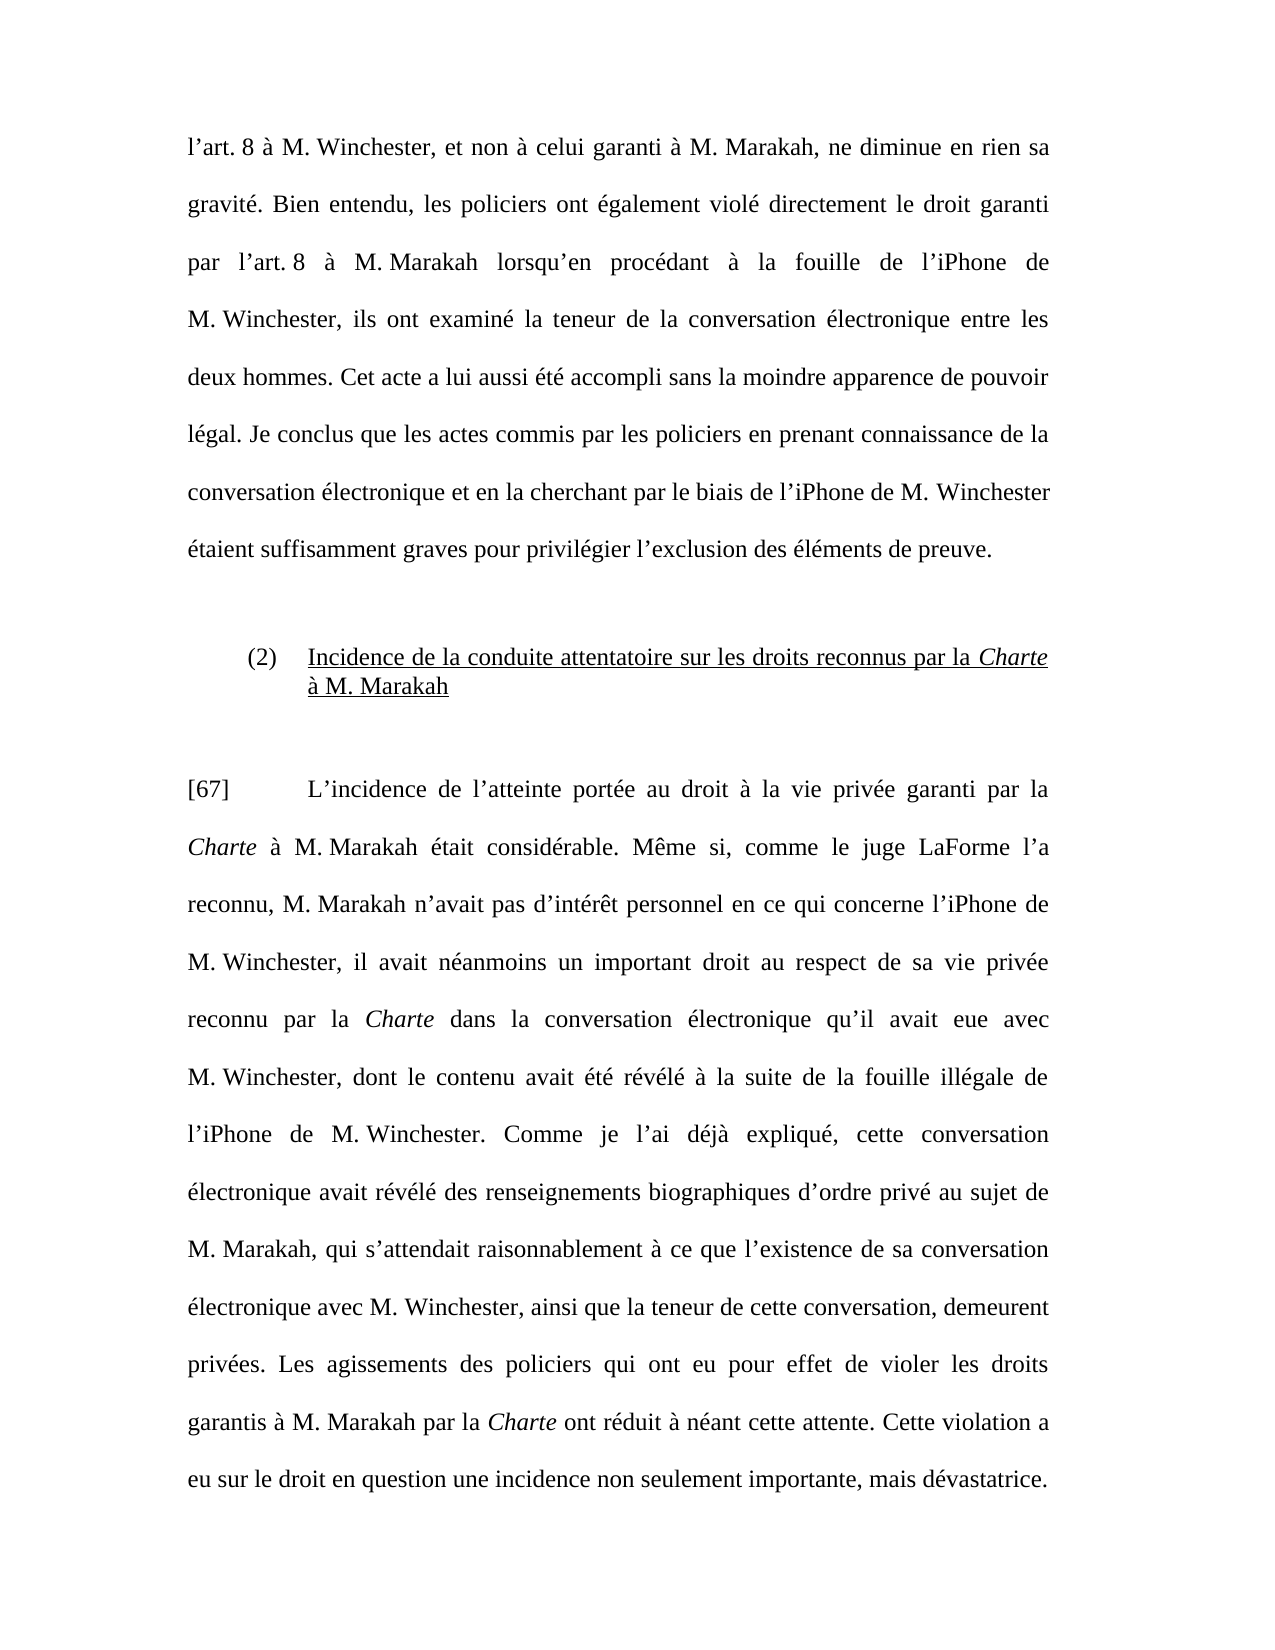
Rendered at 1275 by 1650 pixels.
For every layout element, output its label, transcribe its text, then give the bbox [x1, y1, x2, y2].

text L’incidence de l’atteinte portée au droit à la vie privée garanti par la Charte à M. Marakah était considérable. Même si, comme le juge LaForme l’a reconnu, M. Marakah n’avait pas d’intérêt personnel en ce qui concerne l’iPhone de M. Winchester, il avait néanmoins un important droit au respect de sa vie privée reconnu par la Charte dans la conversation électronique qu’il avait eue avec M. Winchester, dont le contenu avait été révélé à la suite de la fouille illégale de l’iPhone de M. Winchester. Comme je l’ai déjà expliqué, cette conversation électronique avait révélé des renseignements biographiques d’ordre privé au sujet de M. Marakah, qui s’attendait raisonnablement à ce que l’existence de sa conversation électronique avec M. Winchester, ainsi que la teneur de cette conversation, demeurent privées. Les agissements des policiers qui ont eu pour effet de violer les droits garantis à M. Marakah par la Charte ont réduit à néant cette attente. Cette violation a eu sur le droit en question une incidence non seulement importante, mais dévastatrice. [187, 774, 1050, 1493]
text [187, 132, 1050, 563]
title Incidence de la conduite attentatoire sur les droits reconnus par la Charte à M. Marakah [247, 642, 1050, 699]
